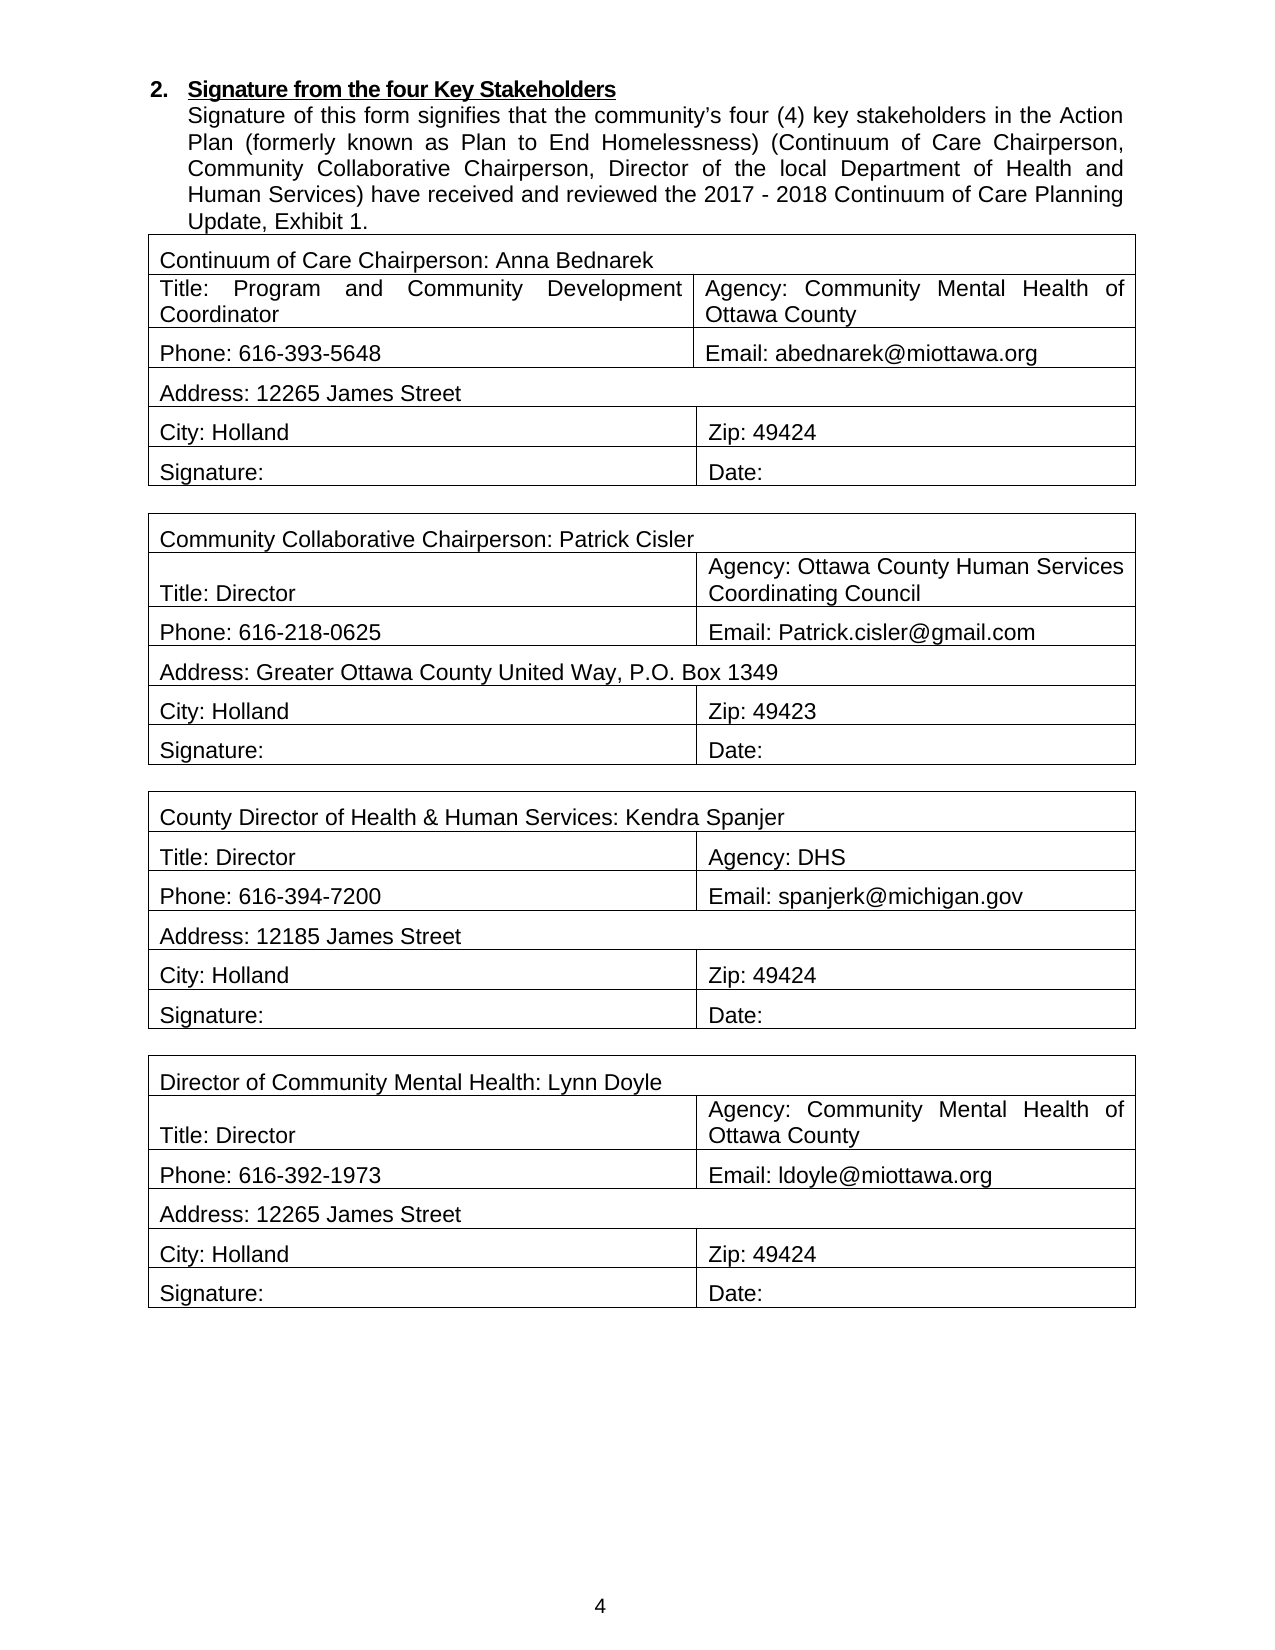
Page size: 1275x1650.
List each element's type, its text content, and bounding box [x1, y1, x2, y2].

table_cell Email: ldoyle@miottawa.org [697, 1150, 1135, 1188]
table_cell City: Holland [149, 407, 696, 446]
table_cell Email: abednarek@miottawa.org [694, 328, 1135, 367]
table_cell Zip: 49424 [697, 1229, 1135, 1267]
table_cell Email: spanjerk@michigan.gov [697, 871, 1135, 909]
table_cell Date: [697, 1268, 1135, 1307]
table_cell Date: [697, 447, 1135, 485]
table_cell Signature: [149, 725, 696, 764]
table_cell Date: [697, 725, 1135, 764]
table_cell Zip: 49424 [697, 950, 1135, 988]
table_cell Agency: DHS [697, 832, 1135, 870]
table_cell Email: Patrick.cisler@gmail.com [697, 607, 1135, 645]
table_cell Signature: [149, 990, 696, 1028]
table_cell Phone: 616-392-1973 [149, 1150, 696, 1188]
table_cell City: Holland [149, 686, 696, 724]
table_header Community Collaborative Chairperson: Patrick Cisler [149, 514, 1135, 552]
table_cell Zip: 49423 [697, 686, 1135, 724]
table_cell Address: 12265 James Street [149, 368, 1135, 406]
table_cell Phone: 616-394-7200 [149, 871, 696, 909]
subtitle Signature from the four Key Stakeholders [150, 76, 1125, 102]
table_header Director of Community Mental Health: Lynn Doyle [149, 1056, 1135, 1095]
table_cell Agency: Ottawa County Human Services Coordinating Council [697, 553, 1135, 606]
table_cell Agency: Community Mental Health of Ottawa County [697, 1096, 1135, 1149]
table_cell Phone: 616-393-5648 [149, 328, 693, 367]
table_cell Signature: [149, 1268, 696, 1307]
table_cell Title: Director [149, 832, 696, 870]
table_cell City: Holland [149, 950, 696, 988]
table_header County Director of Health & Human Services: Kendra Spanjer [149, 792, 1135, 831]
table_cell Title: Director [149, 1096, 696, 1149]
table_cell Signature: [149, 447, 696, 485]
table_cell Phone: 616-218-0625 [149, 607, 696, 645]
table_cell City: Holland [149, 1229, 696, 1267]
table_cell Agency: Community Mental Health of Ottawa County [694, 275, 1135, 327]
table_cell Address: 12185 James Street [149, 911, 1135, 949]
table_cell Address: 12265 James Street [149, 1189, 1135, 1228]
text Signature of this form signifies that the community’s four (4) key stakeholders in the Action Plan (formerly known as Plan to End Homelessness) (Continuum of Care Chairperson, Community Collaborative Chairperson, Director of the local Department of Health and Human Services) have received and reviewed the 2017 - 2018 Continuum of Care Planning Update, Exhibit 1. [187, 102, 1125, 234]
table_header Continuum of Care Chairperson: Anna Bednarek [149, 235, 1135, 273]
table_cell Zip: 49424 [697, 407, 1135, 446]
table_cell Title: Program and Community Development Coordinator [149, 275, 693, 327]
table_cell Date: [697, 990, 1135, 1028]
table_cell Address: Greater Ottawa County United Way, P.O. Box 1349 [149, 646, 1135, 685]
table_cell Title: Director [149, 553, 696, 606]
